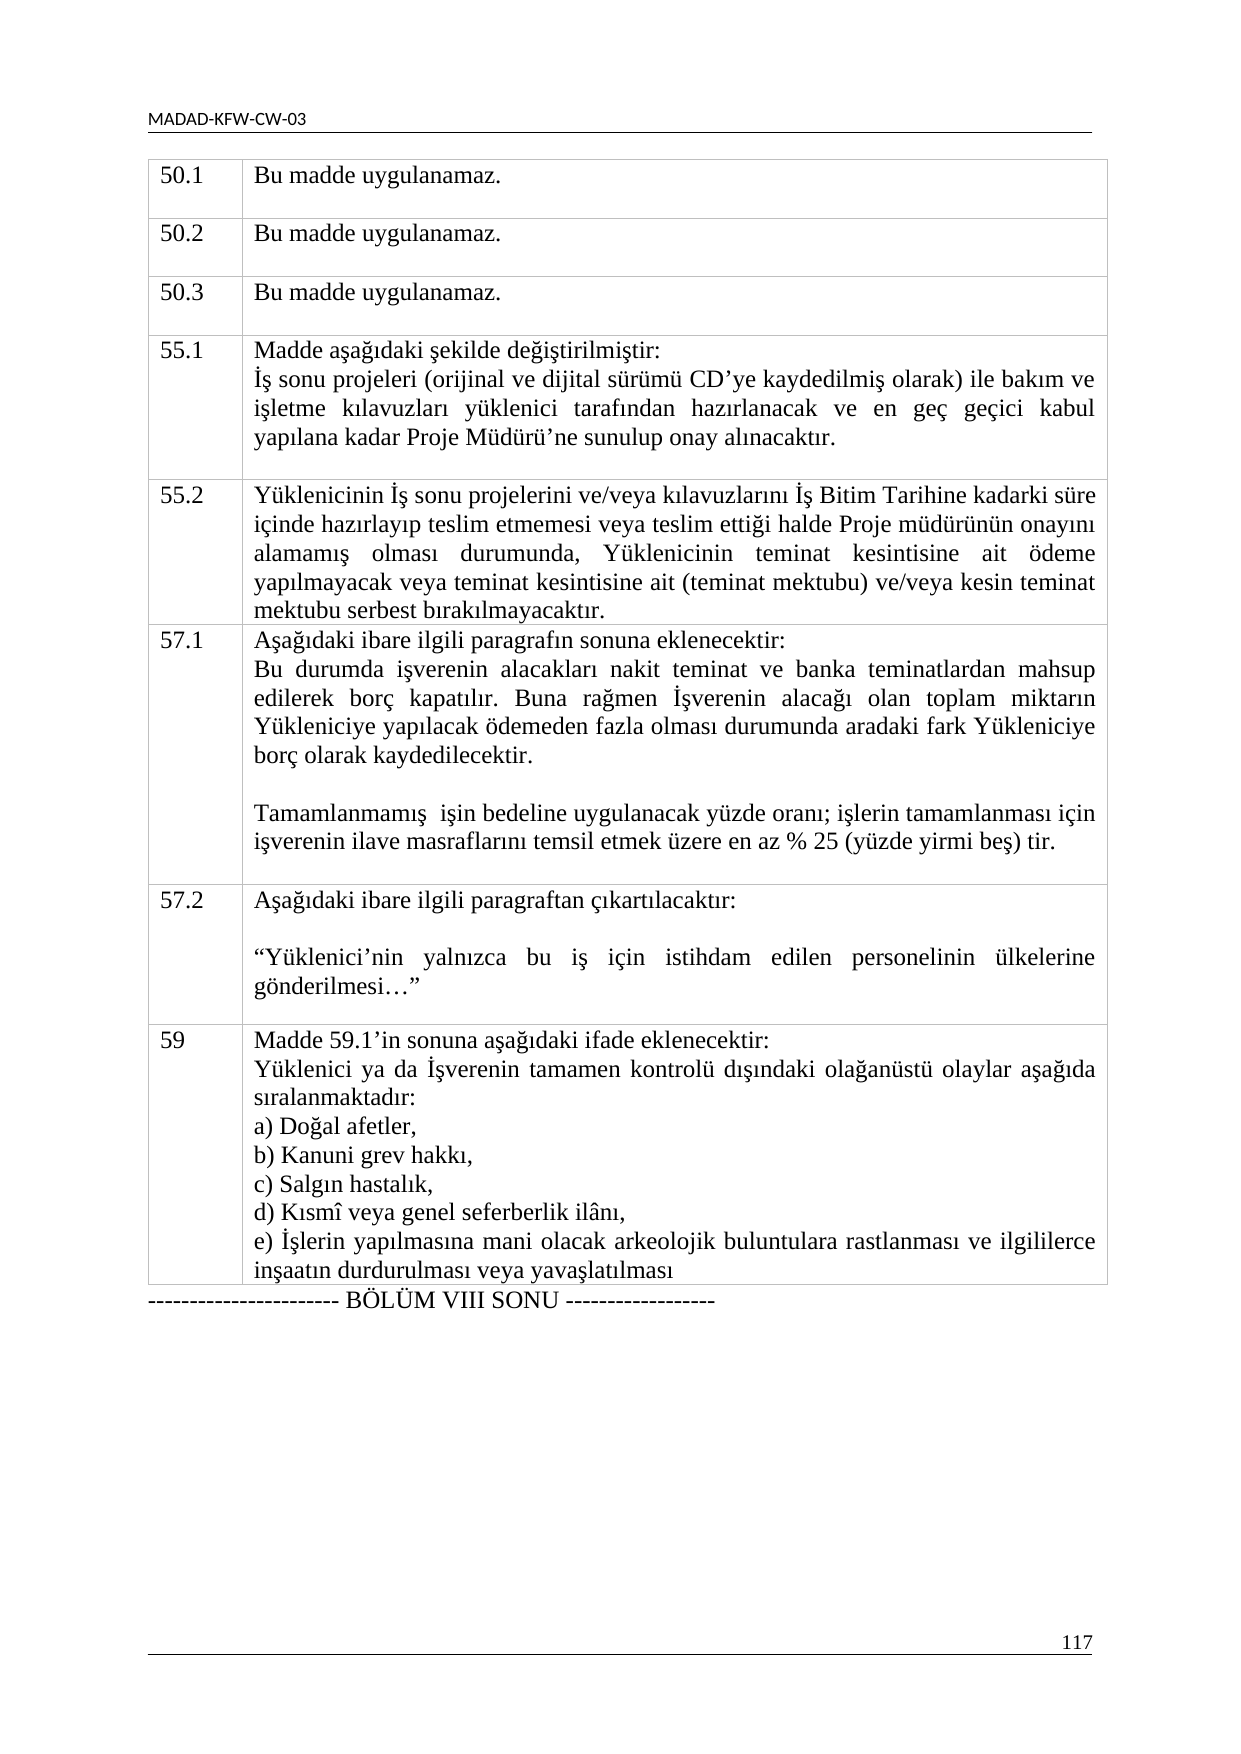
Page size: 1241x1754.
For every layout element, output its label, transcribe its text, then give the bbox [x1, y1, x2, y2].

table_cell Aşağıdaki ibare ilgili paragraftan çıkartılacaktır: “Yüklenici’nin yalnızca bu iş için istihdam edilen personelinin ülkelerine gönderilmesi…” [243, 885, 1107, 1024]
table_cell 57.2 [149, 885, 242, 1024]
table_cell Yüklenicinin İş sonu projelerini ve/veya kılavuzlarını İş Bitim Tarihine kadarki süre içinde hazırlayıp teslim etmemesi veya teslim ettiği halde Proje müdürünün onayını alamamış olması durumunda, Yüklenicinin teminat kesintisine ait ödeme yapılmayacak veya teminat kesintisine ait (teminat mektubu) ve/veya kesin teminat mektubu serbest bırakılmayacaktır. [243, 480, 1107, 624]
text ----------------------- BÖLÜM VIII SONU ------------------ [148, 1285, 1092, 1313]
table_cell 59 [149, 1025, 242, 1284]
table_cell 50.2 [149, 219, 242, 276]
table_cell 50.3 [149, 277, 242, 334]
table_cell 55.2 [149, 480, 242, 624]
table_cell Bu madde uygulanamaz. [243, 160, 1107, 217]
table_cell Madde aşağıdaki şekilde değiştirilmiştir: İş sonu projeleri (orijinal ve dijital sürümü CD’ye kaydedilmiş olarak) ile bakım ve işletme kılavuzları yüklenici tarafından hazırlanacak ve en geç geçici kabul yapılana kadar Proje Müdürü’ne sunulup onay alınacaktır. [243, 336, 1107, 479]
table_cell Aşağıdaki ibare ilgili paragrafın sonuna eklenecektir: Bu durumda işverenin alacakları nakit teminat ve banka teminatlardan mahsup edilerek borç kapatılır. Buna rağmen İşverenin alacağı olan toplam miktarın Yükleniciye yapılacak ödemeden fazla olması durumunda aradaki fark Yükleniciye borç olarak kaydedilecektir. Tamamlanmamış işin bedeline uygulanacak yüzde oranı; işlerin tamamlanması için işverenin ilave masraflarını temsil etmek üzere en az % 25 (yüzde yirmi beş) tir. [243, 625, 1107, 884]
table_cell Bu madde uygulanamaz. [243, 277, 1107, 334]
table_cell 55.1 [149, 336, 242, 479]
table_cell 57.1 [149, 625, 242, 884]
table_cell 50.1 [149, 160, 242, 217]
table_cell Madde 59.1’in sonuna aşağıdaki ifade eklenecektir: Yüklenici ya da İşverenin tamamen kontrolü dışındaki olağanüstü olaylar aşağıda sıralanmaktadır: a) Doğal afetler, b) Kanuni grev hakkı, c) Salgın hastalık, d) Kısmî veya genel seferberlik ilânı, e) İşlerin yapılmasına mani olacak arkeolojik buluntulara rastlanması ve ilgililerce inşaatın durdurulması veya yavaşlatılması [243, 1025, 1107, 1284]
table_cell Bu madde uygulanamaz. [243, 219, 1107, 276]
